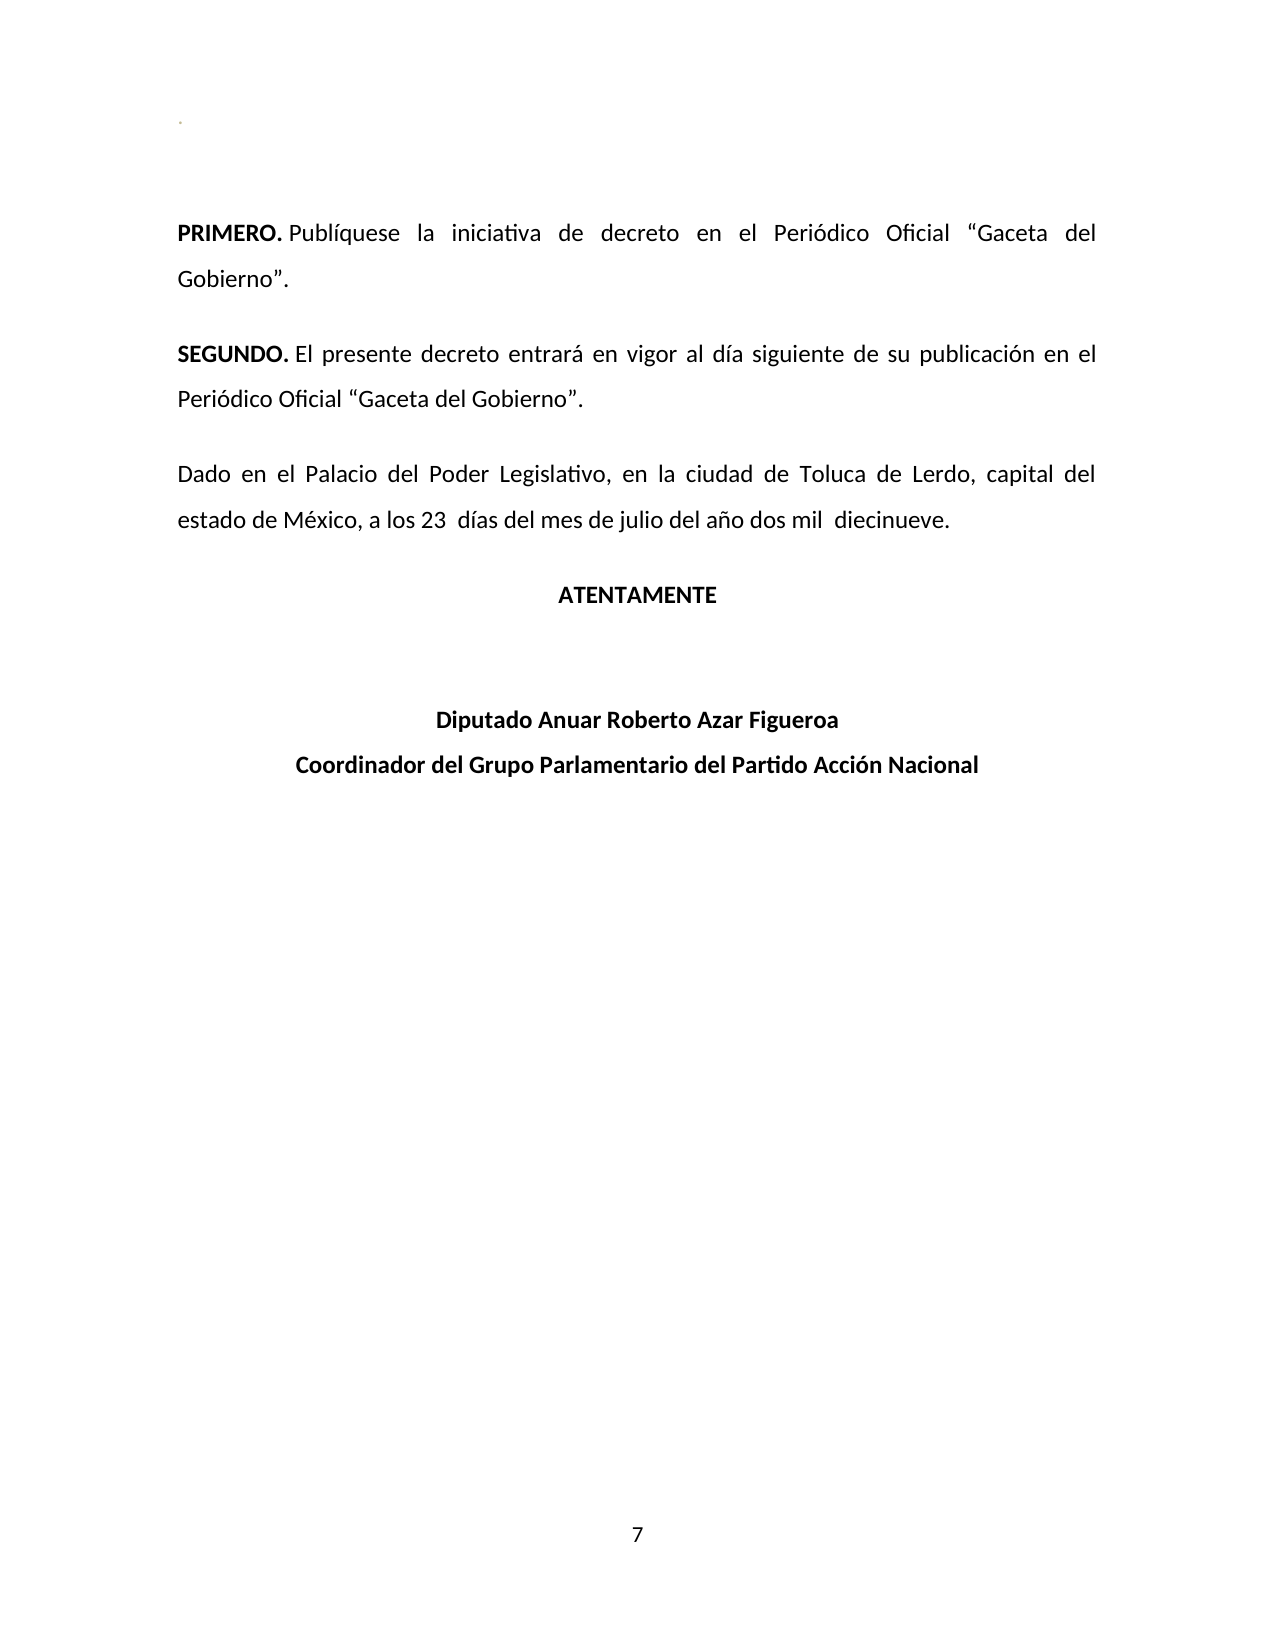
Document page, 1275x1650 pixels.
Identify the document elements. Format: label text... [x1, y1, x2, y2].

text Dado en el Palacio del Poder Legislativo, en la ciudad de Toluca de Lerdo, capital del estado de México, a los 23 días del mes de julio del año dos mil diecinueve. [177, 458, 1098, 535]
text PRIMERO. Publíquese la iniciativa de decreto en el Periódico Oficial “Gaceta del Gobierno”. [177, 217, 1098, 293]
text SEGUNDO. El presente decreto entrará en vigor al día siguiente de su publicación en el Periódico Oficial “Gaceta del Gobierno”. [177, 338, 1098, 414]
text Diputado Anuar Roberto Azar Figueroa [177, 704, 1098, 734]
text Coordinador del Grupo Parlamentario del Partido Acción Nacional [177, 750, 1098, 780]
text ATENTAMENTE [177, 579, 1098, 610]
